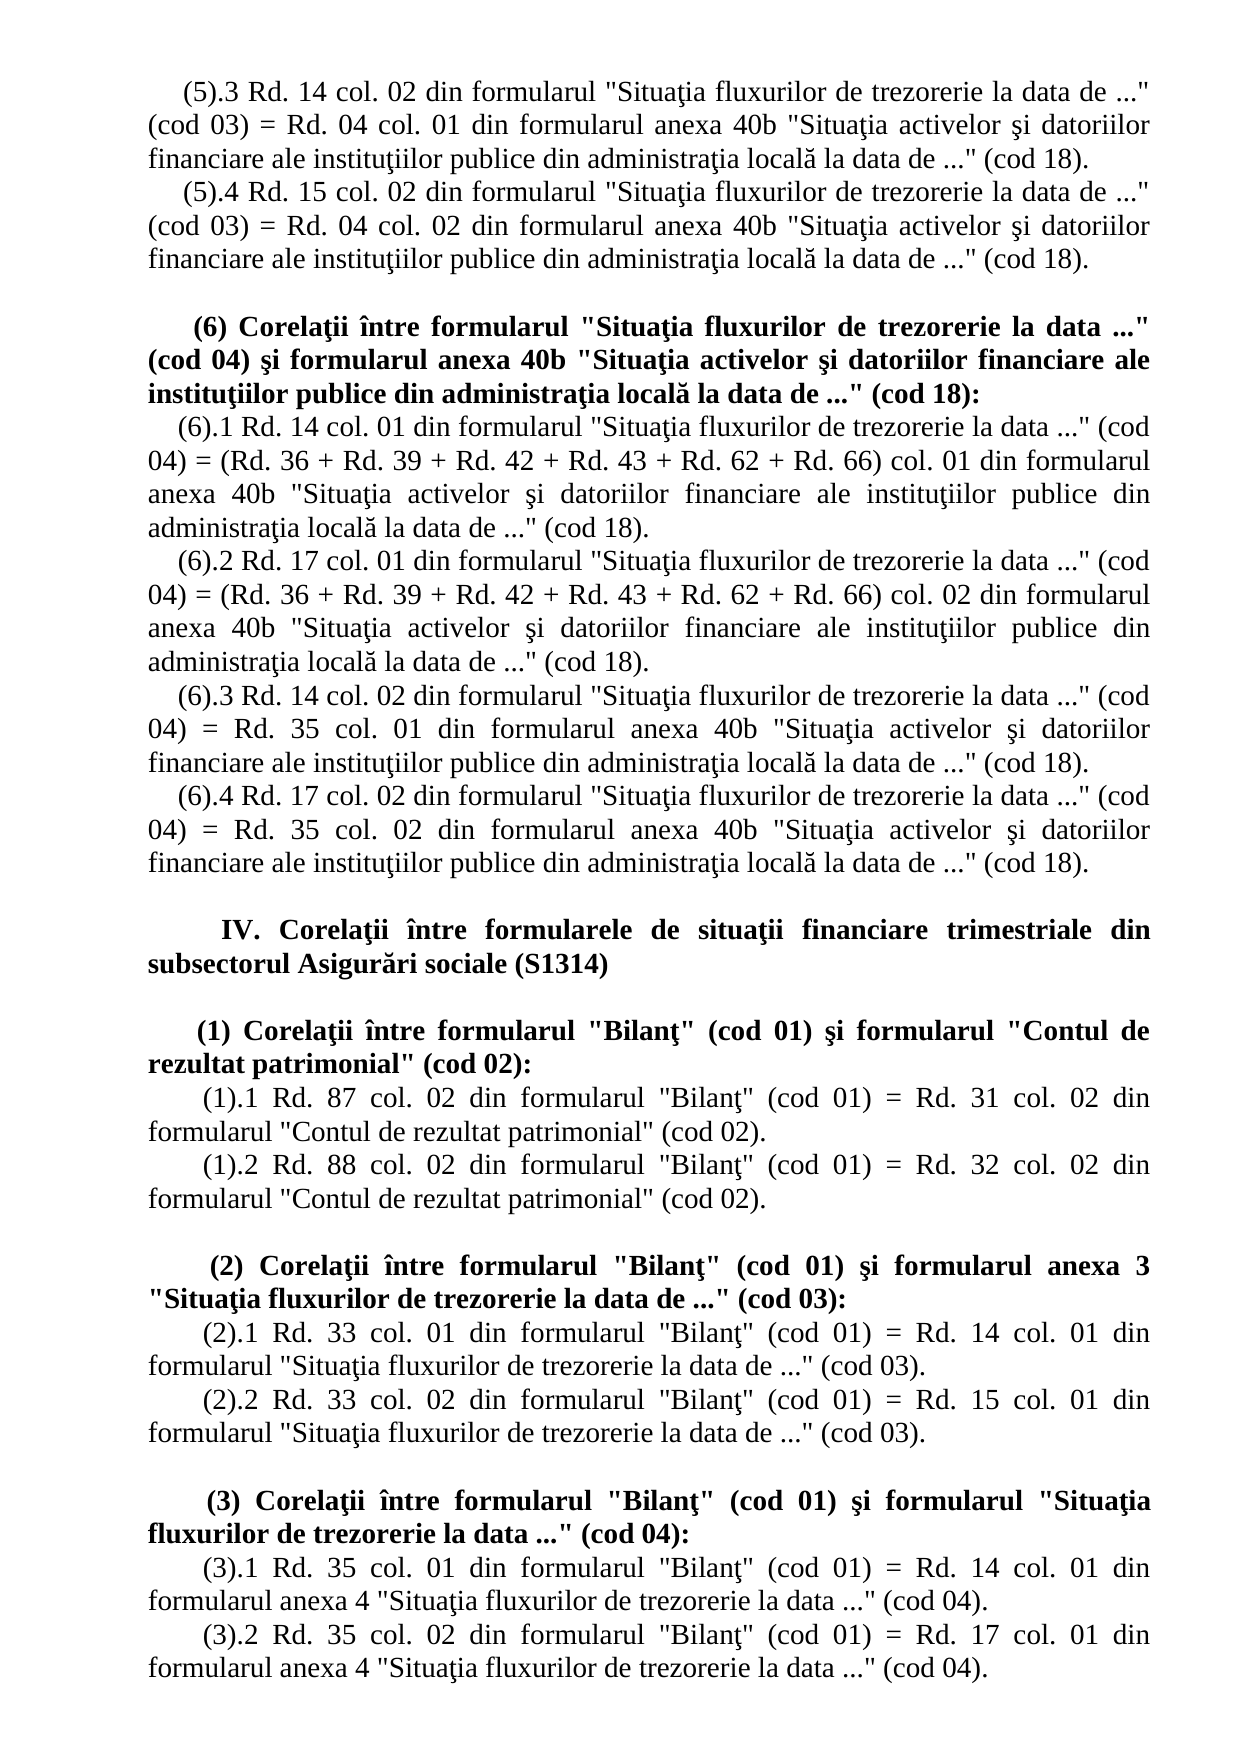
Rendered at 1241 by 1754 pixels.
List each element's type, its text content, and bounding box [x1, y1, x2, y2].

text (3).2 Rd. 35 col. 02 din formularul "Bilanţ" (cod 01) = Rd. 17 col. 01 din formularul anexa 4 "Situaţia fluxurilor de trezorerie la data ..." (cod 04). [148, 1617, 1152, 1684]
text IV. Corelaţii între formularele de situaţii financiare trimestriale din subsectorul Asigurări sociale (S1314) [148, 912, 1152, 979]
text (6).4 Rd. 17 col. 02 din formularul "Situaţia fluxurilor de trezorerie la data ..." (cod 04) = Rd. 35 col. 02 din formularul anexa 40b "Situaţia activelor şi datoriilor financiare ale instituţiilor publice din administraţia locală la data de ..." (cod 18). [148, 778, 1152, 879]
text (3).1 Rd. 35 col. 01 din formularul "Bilanţ" (cod 01) = Rd. 14 col. 01 din formularul anexa 4 "Situaţia fluxurilor de trezorerie la data ..." (cod 04). [148, 1550, 1152, 1617]
text (1) Corelaţii între formularul "Bilanţ" (cod 01) şi formularul "Contul de rezultat patrimonial" (cod 02): [148, 1013, 1152, 1080]
text (1).2 Rd. 88 col. 02 din formularul "Bilanţ" (cod 01) = Rd. 32 col. 02 din formularul "Contul de rezultat patrimonial" (cod 02). [148, 1147, 1152, 1214]
text (1).1 Rd. 87 col. 02 din formularul "Bilanţ" (cod 01) = Rd. 31 col. 02 din formularul "Contul de rezultat patrimonial" (cod 02). [148, 1080, 1152, 1147]
text (6).3 Rd. 14 col. 02 din formularul "Situaţia fluxurilor de trezorerie la data ..." (cod 04) = Rd. 35 col. 01 din formularul anexa 40b "Situaţia activelor şi datoriilor financiare ale instituţiilor publice din administraţia locală la data de ..." (cod 18). [148, 678, 1152, 778]
text (6) Corelaţii între formularul "Situaţia fluxurilor de trezorerie la data ..." (cod 04) şi formularul anexa 40b "Situaţia activelor şi datoriilor financiare ale instituţiilor publice din administraţia locală la data de ..." (cod 18): [148, 309, 1152, 409]
text (3) Corelaţii între formularul "Bilanţ" (cod 01) şi formularul "Situaţia fluxurilor de trezorerie la data ..." (cod 04): [148, 1483, 1152, 1550]
text (6).2 Rd. 17 col. 01 din formularul "Situaţia fluxurilor de trezorerie la data ..." (cod 04) = (Rd. 36 + Rd. 39 + Rd. 42 + Rd. 43 + Rd. 62 + Rd. 66) col. 02 din formularul anexa 40b "Situaţia activelor şi datoriilor financiare ale instituţiilor publice din administraţia locală la data de ..." (cod 18). [148, 543, 1152, 678]
text (2).2 Rd. 33 col. 02 din formularul "Bilanţ" (cod 01) = Rd. 15 col. 01 din formularul "Situaţia fluxurilor de trezorerie la data de ..." (cod 03). [148, 1382, 1152, 1449]
text (6).1 Rd. 14 col. 01 din formularul "Situaţia fluxurilor de trezorerie la data ..." (cod 04) = (Rd. 36 + Rd. 39 + Rd. 42 + Rd. 43 + Rd. 62 + Rd. 66) col. 01 din formularul anexa 40b "Situaţia activelor şi datoriilor financiare ale instituţiilor publice din administraţia locală la data de ..." (cod 18). [148, 409, 1152, 543]
text (5).3 Rd. 14 col. 02 din formularul "Situaţia fluxurilor de trezorerie la data de ..." (cod 03) = Rd. 04 col. 01 din formularul anexa 40b "Situaţia activelor şi datoriilor financiare ale instituţiilor publice din administraţia locală la data de ..." (cod 18). [148, 74, 1152, 174]
text (5).4 Rd. 15 col. 02 din formularul "Situaţia fluxurilor de trezorerie la data de ..." (cod 03) = Rd. 04 col. 02 din formularul anexa 40b "Situaţia activelor şi datoriilor financiare ale instituţiilor publice din administraţia locală la data de ..." (cod 18). [148, 174, 1152, 275]
text (2).1 Rd. 33 col. 01 din formularul "Bilanţ" (cod 01) = Rd. 14 col. 01 din formularul "Situaţia fluxurilor de trezorerie la data de ..." (cod 03). [148, 1315, 1152, 1382]
text (2) Corelaţii între formularul "Bilanţ" (cod 01) şi formularul anexa 3 "Situaţia fluxurilor de trezorerie la data de ..." (cod 03): [148, 1248, 1152, 1315]
